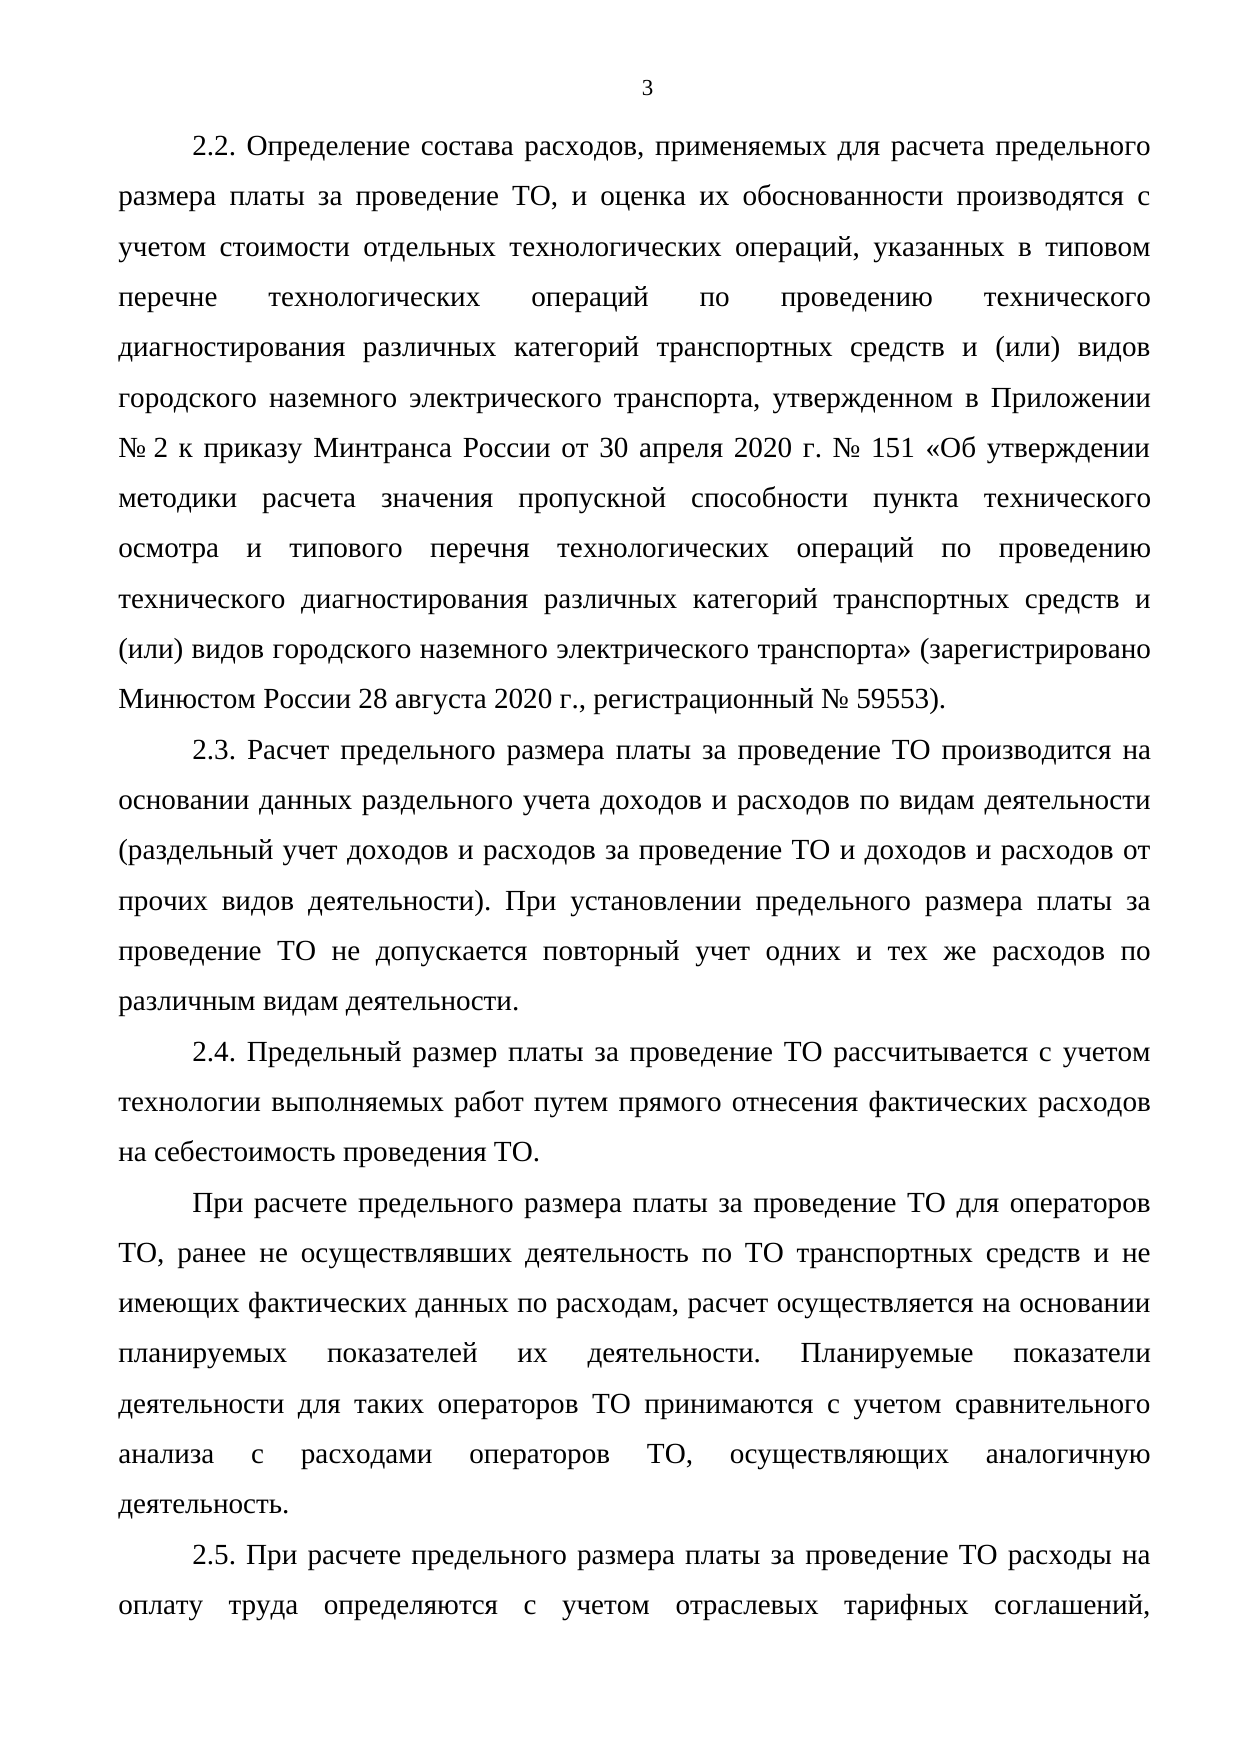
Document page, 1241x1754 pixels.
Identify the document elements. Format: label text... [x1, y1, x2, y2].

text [118, 1537, 1152, 1621]
text 2.4. Предельный размер платы за проведение ТО рассчитывается с учетом технологии выполняемых работ путем прямого отнесения фактических расходов на себестоимость проведения ТО. [118, 1034, 1152, 1168]
text При расчете предельного размера платы за проведение ТО для операторов ТО, ранее не осуществлявших деятельность по ТО транспортных средств и не имеющих фактических данных по расходам, расчет осуществляется на основании планируемых показателей их деятельности. Планируемые показатели деятельности для таких операторов ТО принимаются с учетом сравнительного анализа с расходами операторов ТО, осуществляющих аналогичную деятельность. [118, 1185, 1152, 1520]
text 2.2. Определение состава расходов, применяемых для расчета предельного размера платы за проведение ТО, и оценка их обоснованности производятся с учетом стоимости отдельных технологических операций, указанных в типовом перечне технологических операций по проведению технического диагностирования различных категорий транспортных средств и (или) видов городского наземного электрического транспорта, утвержденном в Приложении № 2 к приказу Минтранса России от 30 апреля 2020 г. № 151 «Об утверждении методики расчета значения пропускной способности пункта технического осмотра и типового перечня технологических операций по проведению технического диагностирования различных категорий транспортных средств и (или) видов городского наземного электрического транспорта» (зарегистрировано Минюстом России 28 августа 2020 г., регистрационный № 59553). [118, 128, 1152, 715]
text 2.3. Расчет предельного размера платы за проведение ТО производится на основании данных раздельного учета доходов и расходов по видам деятельности (раздельный учет доходов и расходов за проведение ТО и доходов и расходов от прочих видов деятельности). При установлении предельного размера платы за проведение ТО не допускается повторный учет одних и тех же расходов по различным видам деятельности. [118, 732, 1152, 1017]
